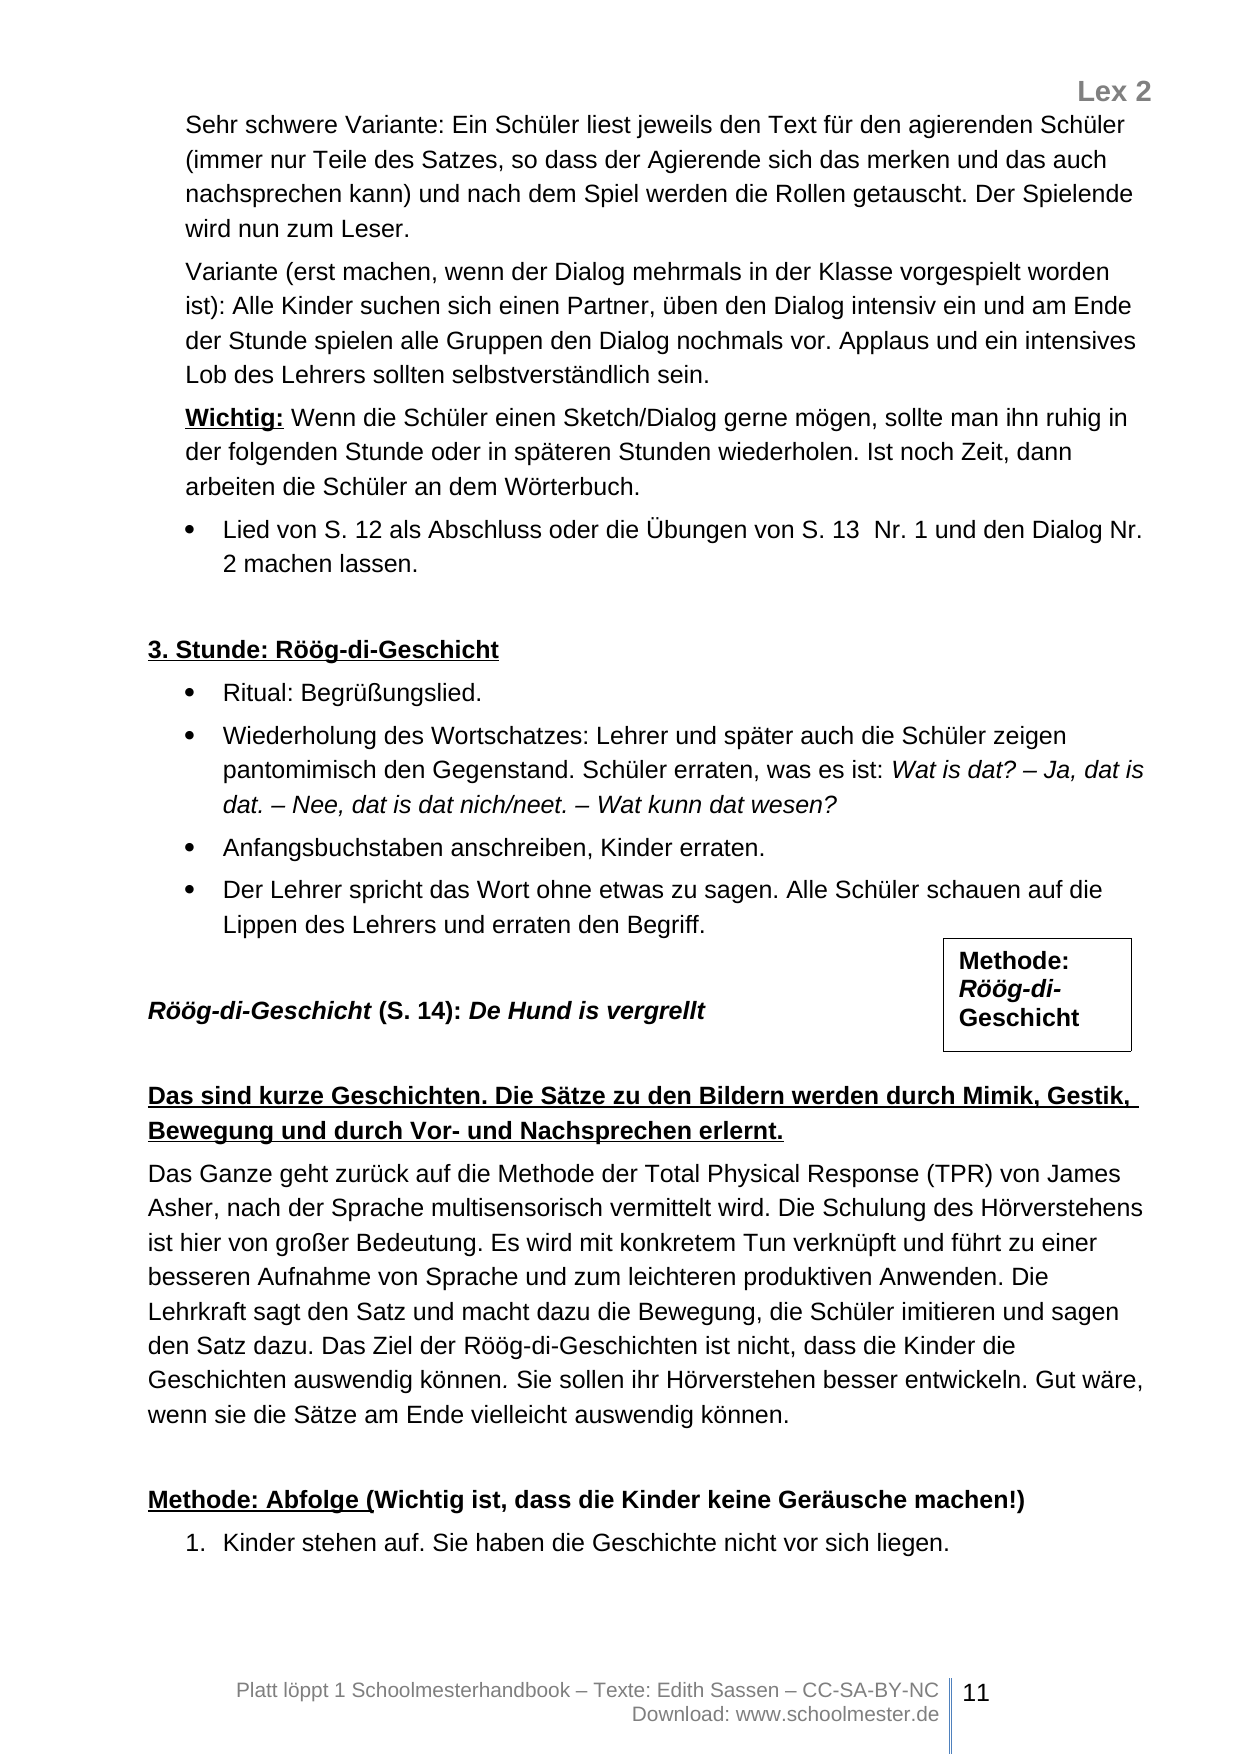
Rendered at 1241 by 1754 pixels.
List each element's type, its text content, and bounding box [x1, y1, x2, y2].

list Kinder stehen auf. Sie haben die Geschichte nicht vor sich liegen. [185, 1528, 1152, 1557]
text Variante (erst machen, wenn der Dialog mehrmals in der Klasse vorgespielt worden ist): Alle Kinder suchen sich einen Partner, üben den Dialog intensiv ein und am Ende der Stunde spielen alle Gruppen den Dialog nochmals vor. Applaus und ein intensives Lob des Lehrers sollten selbstverständlich sein. [185, 257, 1152, 389]
list Anfangsbuchstaben anschreiben, Kinder erraten. [185, 832, 1152, 861]
text Sehr schwere Variante: Ein Schüler liest jeweils den Text für den agierenden Schüler (immer nur Teile des Satzes, so dass der Agierende sich das merken und das auch nachsprechen kann) und nach dem Spiel werden die Rollen getauscht. Der Spielende wird nun zum Leser. [185, 110, 1152, 243]
text Röög-di-Geschicht (S. 14): De Hund is vergrellt [148, 996, 1152, 1024]
text Das Ganze geht zurück auf die Methode der Total Physical Response (TPR) von James Asher, nach der Sprache multisensorisch vermittelt wird. Die Schulung des Hörverstehens ist hier von großer Bedeutung. Es wird mit konkretem Tun verknüpft und führt zu einer besseren Aufnahme von Sprache und zum leichteren produktiven Anwenden. Die Lehrkraft sagt den Satz und macht dazu die Bewegung, die Schüler imitieren und sagen den Satz dazu. Das Ziel der Röög-di-Geschichten ist nicht, dass die Kinder die Geschichten auswendig können. Sie sollen ihr Hörverstehen besser entwickeln. Gut wäre, wenn sie die Sätze am Ende vielleicht auswendig können. [148, 1158, 1152, 1429]
list Der Lehrer spricht das Wort ohne etwas zu sagen. Alle Schüler schauen auf die Lippen des Lehrers und erraten den Begriff. [185, 875, 1152, 939]
text Wichtig: Wenn die Schüler einen Sketch/Dialog gerne mögen, sollte man ihn ruhig in der folgenden Stunde oder in späteren Stunden wiederholen. Ist noch Zeit, dann arbeiten die Schüler an dem Wörterbuch. [185, 403, 1152, 501]
list Lied von S. 12 als Abschluss oder die Übungen von S. 13 Nr. 1 und den Dialog Nr. 2 machen lassen. [185, 515, 1152, 578]
list Wiederholung des Wortschatzes: Lehrer und später auch die Schüler zeigen pantomimisch den Gegenstand. Schüler erraten, was es ist: Wat is dat? – Ja, dat is dat. – Nee, dat is dat nich/neet. – Wat kunn dat wesen? [185, 721, 1152, 818]
subtitle Methode: Abfolge (Wichtig ist, dass die Kinder keine Geräusche machen!) [148, 1486, 1152, 1514]
subtitle Das sind kurze Geschichten. Die Sätze zu den Bildern werden durch Mimik, Gestik, Bewegung und durch Vor- und Nachsprechen erlernt. [148, 1081, 1152, 1144]
list Ritual: Begrüßungslied. [185, 678, 1152, 707]
text 3. Stunde: Röög-di-Geschicht [148, 635, 1152, 664]
